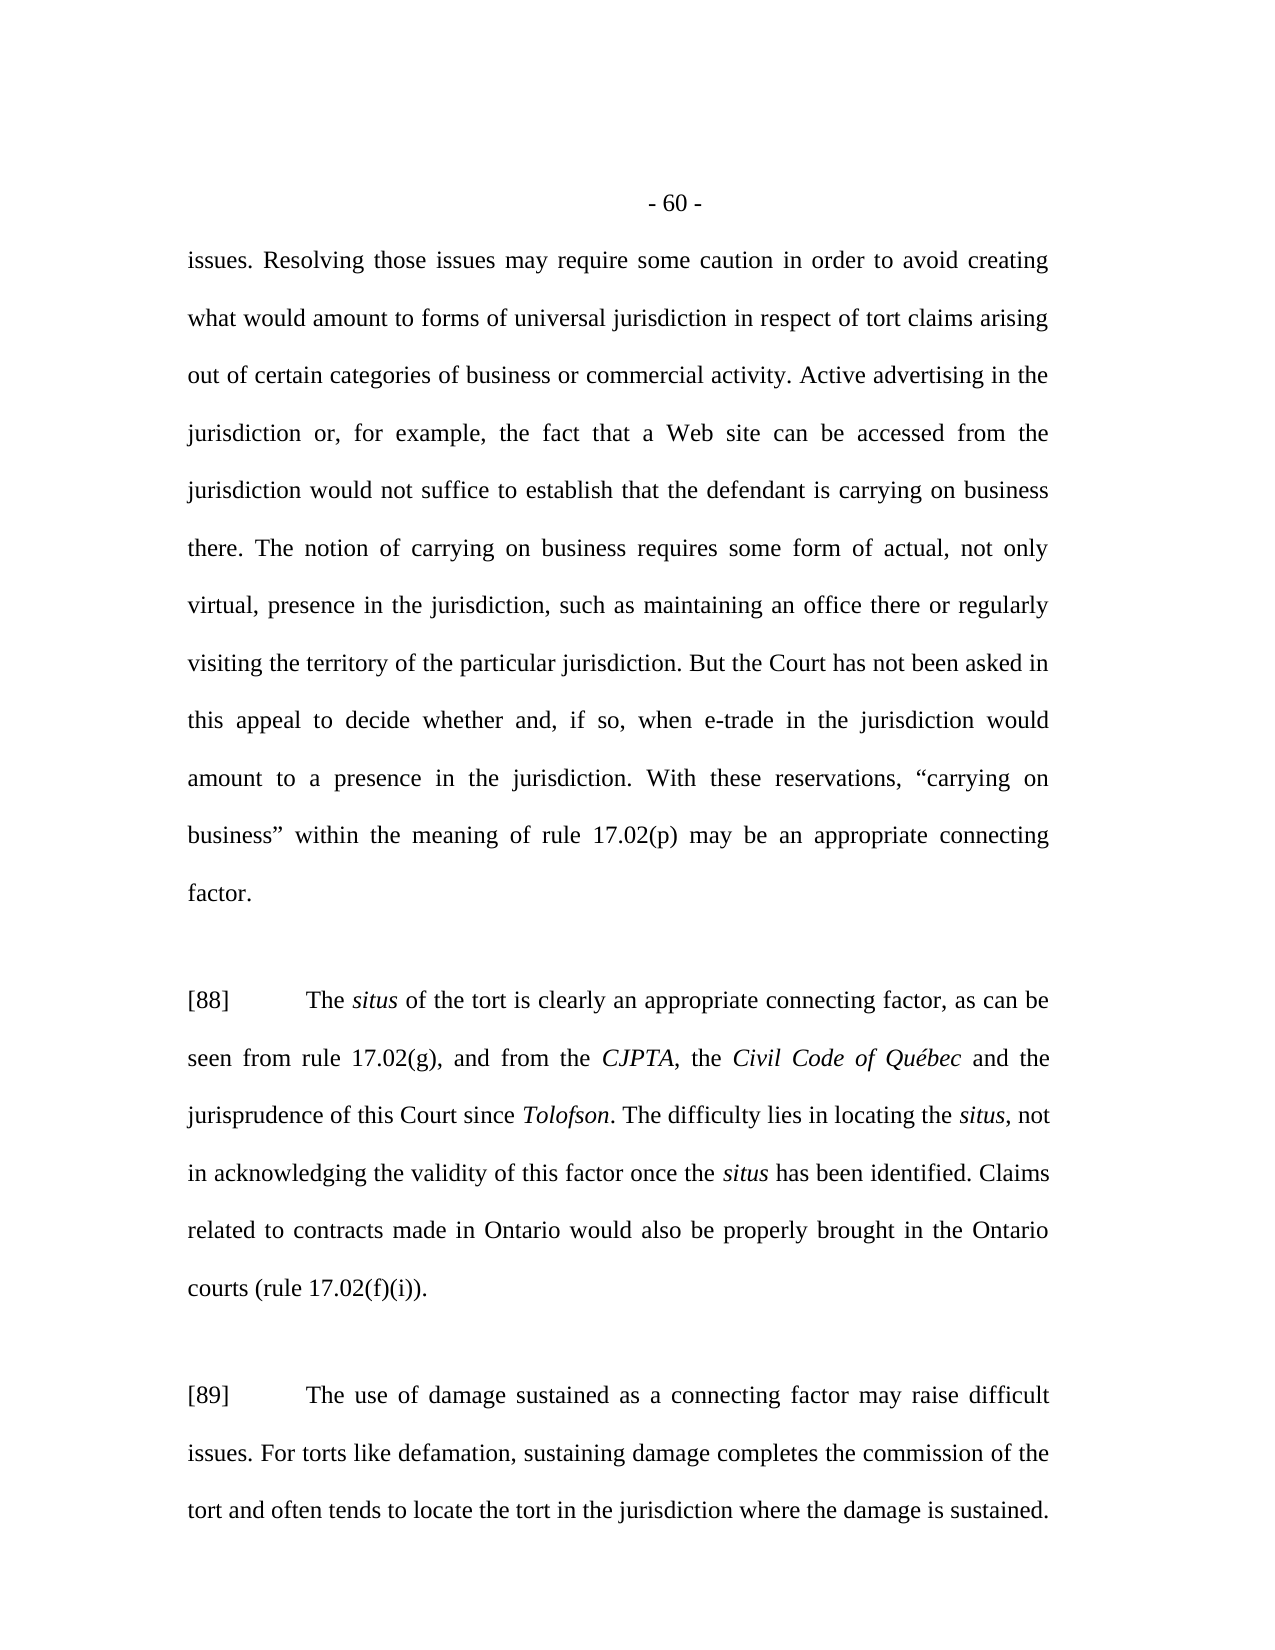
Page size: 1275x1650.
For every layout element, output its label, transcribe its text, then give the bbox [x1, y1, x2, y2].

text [187, 245, 1050, 906]
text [187, 1380, 1050, 1524]
text The situs of the tort is clearly an appropriate connecting factor, as can be seen from rule 17.02(g), and from the CJPTA, the Civil Code of Québec and the jurisprudence of this Court since Tolofson. The difficulty lies in locating the situs, not in acknowledging the validity of this factor once the situs has been identified. Claims related to contracts made in Ontario would also be properly brought in the Ontario courts (rule 17.02(f)(i)). [187, 985, 1050, 1301]
